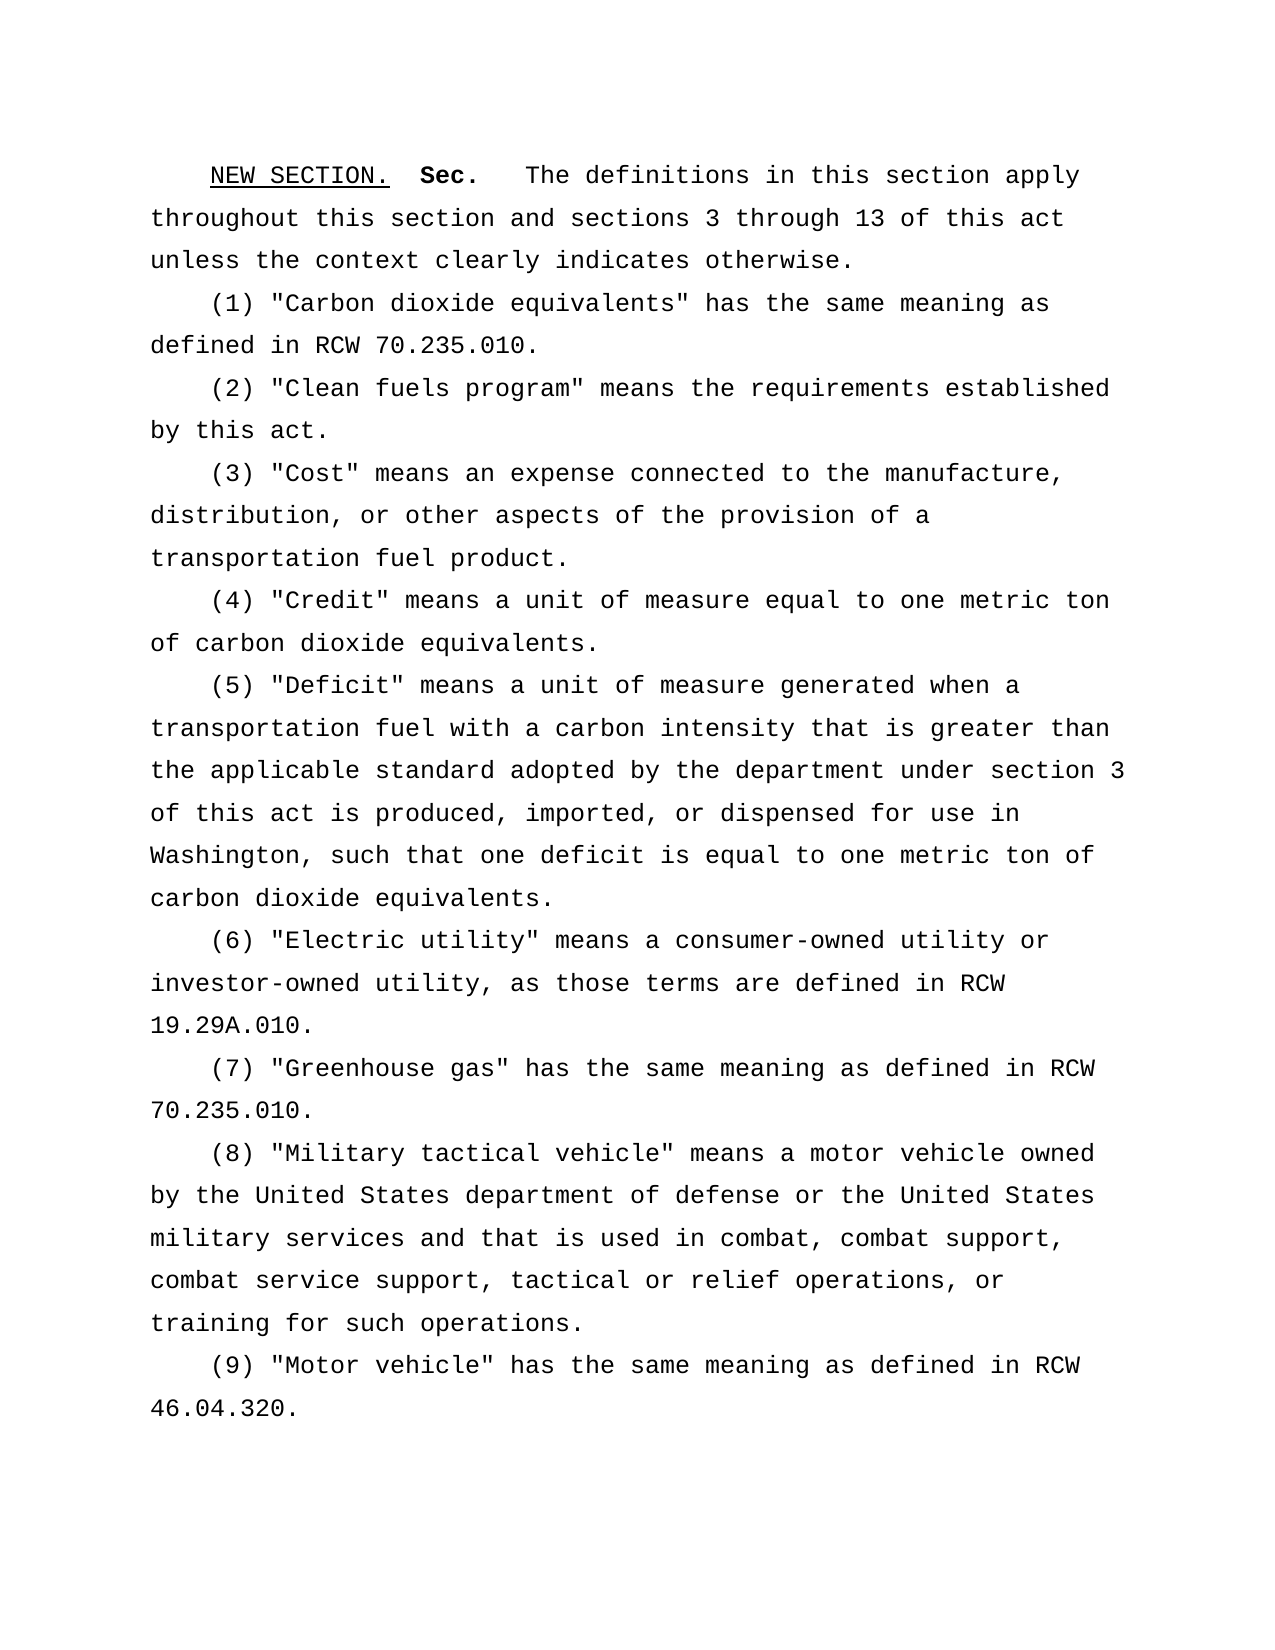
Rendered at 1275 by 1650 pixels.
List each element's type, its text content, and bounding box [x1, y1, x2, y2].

text NEW SECTION. Sec. The definitions in this section apply throughout this section and sections 3 through 13 of this act unless the context clearly indicates otherwise. [150, 150, 1125, 277]
text (2) "Clean fuels program" means the requirements established by this act. [150, 362, 1125, 447]
text (3) "Cost" means an expense connected to the manufacture, distribution, or other aspects of the provision of a transportation fuel product. [150, 447, 1125, 575]
text (9) "Motor vehicle" has the same meaning as defined in RCW 46.04.320. [150, 1340, 1125, 1425]
text (8) "Military tactical vehicle" means a motor vehicle owned by the United States department of defense or the United States military services and that is used in combat, combat support, combat service support, tactical or relief operations, or training for such operations. [150, 1127, 1125, 1340]
text (7) "Greenhouse gas" has the same meaning as defined in RCW 70.235.010. [150, 1042, 1125, 1127]
text (4) "Credit" means a unit of measure equal to one metric ton of carbon dioxide equivalents. [150, 575, 1125, 660]
text (6) "Electric utility" means a consumer-owned utility or investor-owned utility, as those terms are defined in RCW 19.29A.010. [150, 915, 1125, 1042]
text (1) "Carbon dioxide equivalents" has the same meaning as defined in RCW 70.235.010. [150, 277, 1125, 362]
text (5) "Deficit" means a unit of measure generated when a transportation fuel with a carbon intensity that is greater than the applicable standard adopted by the department under section 3 of this act is produced, imported, or dispensed for use in Washington, such that one deficit is equal to one metric ton of carbon dioxide equivalents. [150, 660, 1125, 915]
